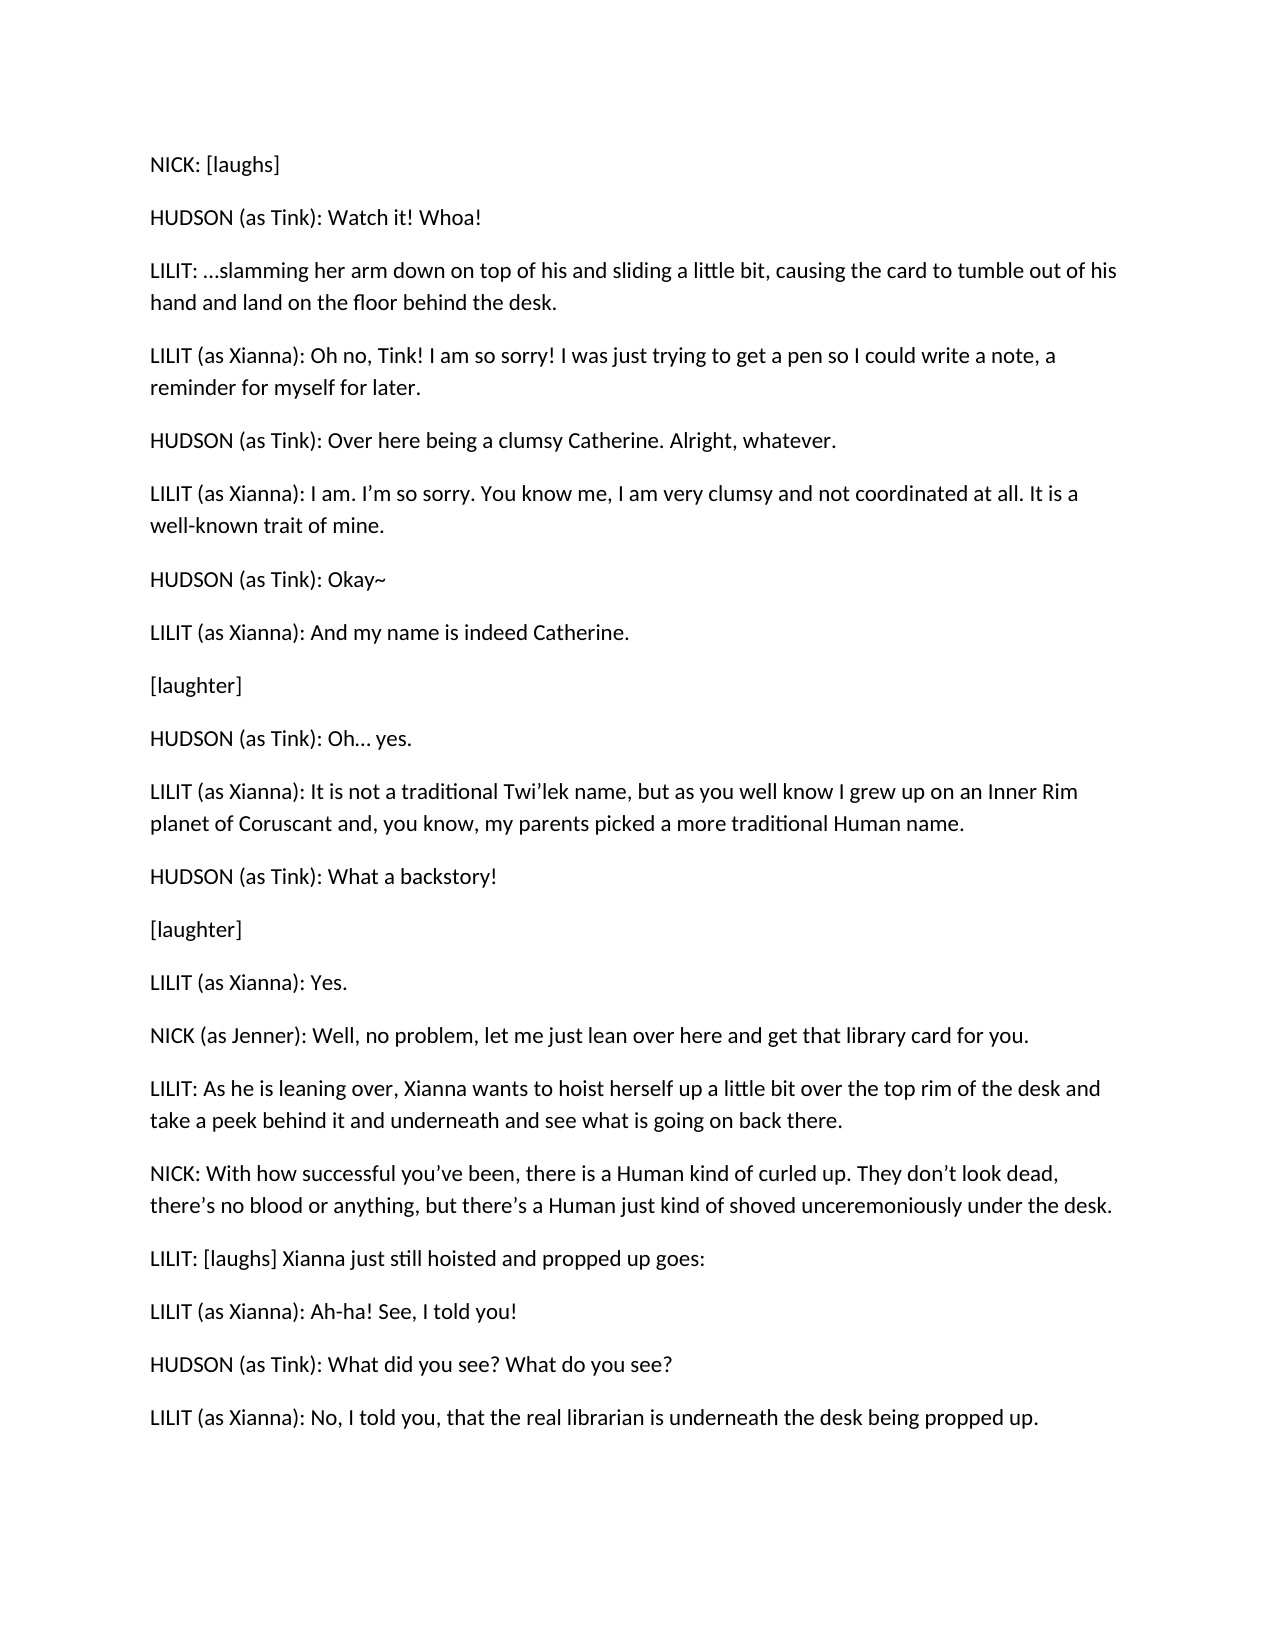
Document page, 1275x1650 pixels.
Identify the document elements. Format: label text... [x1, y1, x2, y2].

text HUDSON (as Tink): Okay~ [150, 565, 1125, 593]
text [laughter] [150, 915, 1125, 943]
text LILIT: [laughs] Xianna just still hoisted and propped up goes: [150, 1244, 1125, 1272]
text NICK: With how successful you’ve been, there is a Human kind of curled up. They don’t look dead, there’s no blood or anything, but there’s a Human just kind of shoved unceremoniously under the desk. [150, 1159, 1125, 1219]
text LILIT (as Xianna): Oh no, Tink! I am so sorry! I was just trying to get a pen so I could write a note, a reminder for myself for later. [150, 341, 1125, 401]
text [laughter] [150, 671, 1125, 699]
text LILIT: …slamming her arm down on top of his and sliding a little bit, causing the card to tumble out of his hand and land on the floor behind the desk. [150, 256, 1125, 316]
text LILIT (as Xianna): Ah-ha! See, I told you! [150, 1297, 1125, 1326]
text HUDSON (as Tink): What did you see? What do you see? [150, 1351, 1125, 1378]
text LILIT (as Xianna): I am. I’m so sorry. You know me, I am very clumsy and not coordinated at all. It is a well-known trait of mine. [150, 479, 1125, 540]
text LILIT (as Xianna): And my name is indeed Catherine. [150, 618, 1125, 646]
text HUDSON (as Tink): Watch it! Whoa! [150, 203, 1125, 231]
text LILIT (as Xianna): It is not a traditional Twi’lek name, but as you well know I grew up on an Inner Rim planet of Coruscant and, you know, my parents picked a more traditional Human name. [150, 777, 1125, 837]
text LILIT (as Xianna): No, I told you, that the real librarian is underneath the desk being propped up. [150, 1403, 1125, 1432]
text HUDSON (as Tink): What a backstory! [150, 862, 1125, 890]
text NICK (as Jenner): Well, no problem, let me just lean over here and get that library card for you. [150, 1021, 1125, 1049]
text LILIT (as Xianna): Yes. [150, 968, 1125, 996]
text HUDSON (as Tink): Over here being a clumsy Catherine. Alright, whatever. [150, 426, 1125, 454]
text NICK: [laughs] [150, 150, 1125, 178]
text LILIT: As he is leaning over, Xianna wants to hoist herself up a little bit over the top rim of the desk and take a peek behind it and underneath and see what is going on back there. [150, 1074, 1125, 1134]
text HUDSON (as Tink): Oh… yes. [150, 724, 1125, 752]
